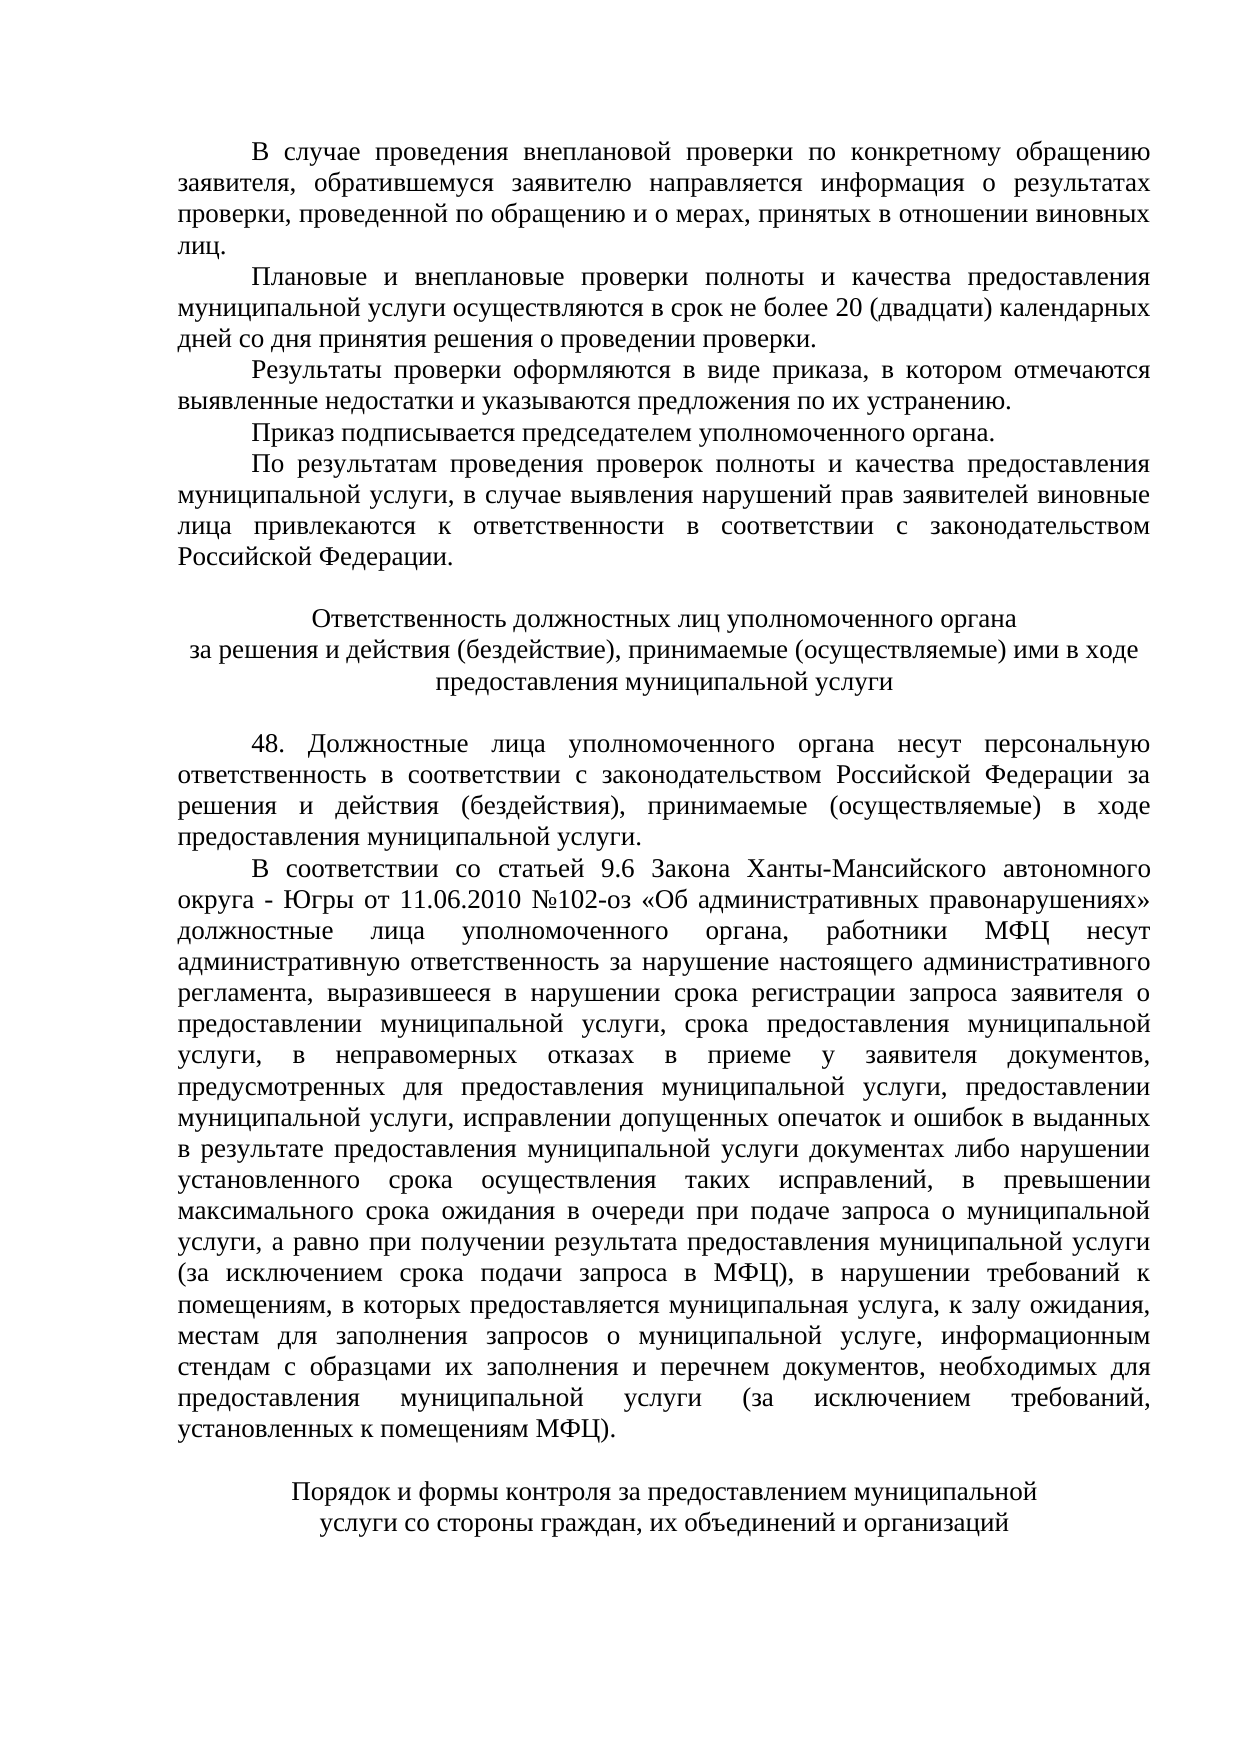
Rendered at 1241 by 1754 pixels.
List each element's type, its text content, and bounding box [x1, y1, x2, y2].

text Результаты проверки оформляются в виде приказа, в котором отмечаются выявленные недостатки и указываются предложения по их устранению. [177, 353, 1152, 416]
text В случае проведения внеплановой проверки по конкретному обращению заявителя, обратившемуся заявителю направляется информация о результатах проверки, проведенной по обращению и о мерах, принятых в отношении виновных лиц. [177, 135, 1152, 260]
text По результатам проведения проверок полноты и качества предоставления муниципальной услуги, в случае выявления нарушений прав заявителей виновные лица привлекаются к ответственности в соответствии с законодательством Российской Федерации. [177, 447, 1152, 571]
text Приказ подписывается председателем уполномоченного органа. [177, 416, 1152, 447]
text В соответствии со статьей 9.6 Закона Ханты-Мансийского автономного округа - Югры от 11.06.2010 №102-оз «Об административных правонарушениях» должностные лица уполномоченного органа, работники МФЦ несут административную ответственность за нарушение настоящего административного регламента, выразившееся в нарушении срока регистрации запроса заявителя о предоставлении муниципальной услуги, срока предоставления муниципальной услуги, в неправомерных отказах в приеме у заявителя документов, предусмотренных для предоставления муниципальной услуги, предоставлении муниципальной услуги, исправлении допущенных опечаток и ошибок в выданных в результате предоставления муниципальной услуги документах либо нарушении установленного срока осуществления таких исправлений, в превышении максимального срока ожидания в очереди при подаче запроса о муниципальной услуги, а равно при получении результата предоставления муниципальной услуги (за исключением срока подачи запроса в МФЦ), в нарушении требований к помещениям, в которых предоставляется муниципальная услуга, к залу ожидания, местам для заполнения запросов о муниципальной услуге, информационным стендам с образцами их заполнения и перечнем документов, необходимых для предоставления муниципальной услуги (за исключением требований, установленных к помещениям МФЦ). [177, 852, 1152, 1443]
text Ответственность должностных лиц уполномоченного органа [177, 602, 1152, 634]
text за решения и действия (бездействие), принимаемые (осуществляемые) ими в ходе предоставления муниципальной услуги [177, 634, 1152, 696]
text 48. Должностные лица уполномоченного органа несут персональную ответственность в соответствии с законодательством Российской Федерации за решения и действия (бездействия), принимаемые (осуществляемые) в ходе предоставления муниципальной услуги. [177, 727, 1152, 852]
text Плановые и внеплановые проверки полноты и качества предоставления муниципальной услуги осуществляются в срок не более 20 (двадцати) календарных дней со дня принятия решения о проведении проверки. [177, 260, 1152, 353]
text Порядок и формы контроля за предоставлением муниципальной [177, 1474, 1152, 1506]
text услуги со стороны граждан, их объединений и организаций [177, 1506, 1152, 1537]
